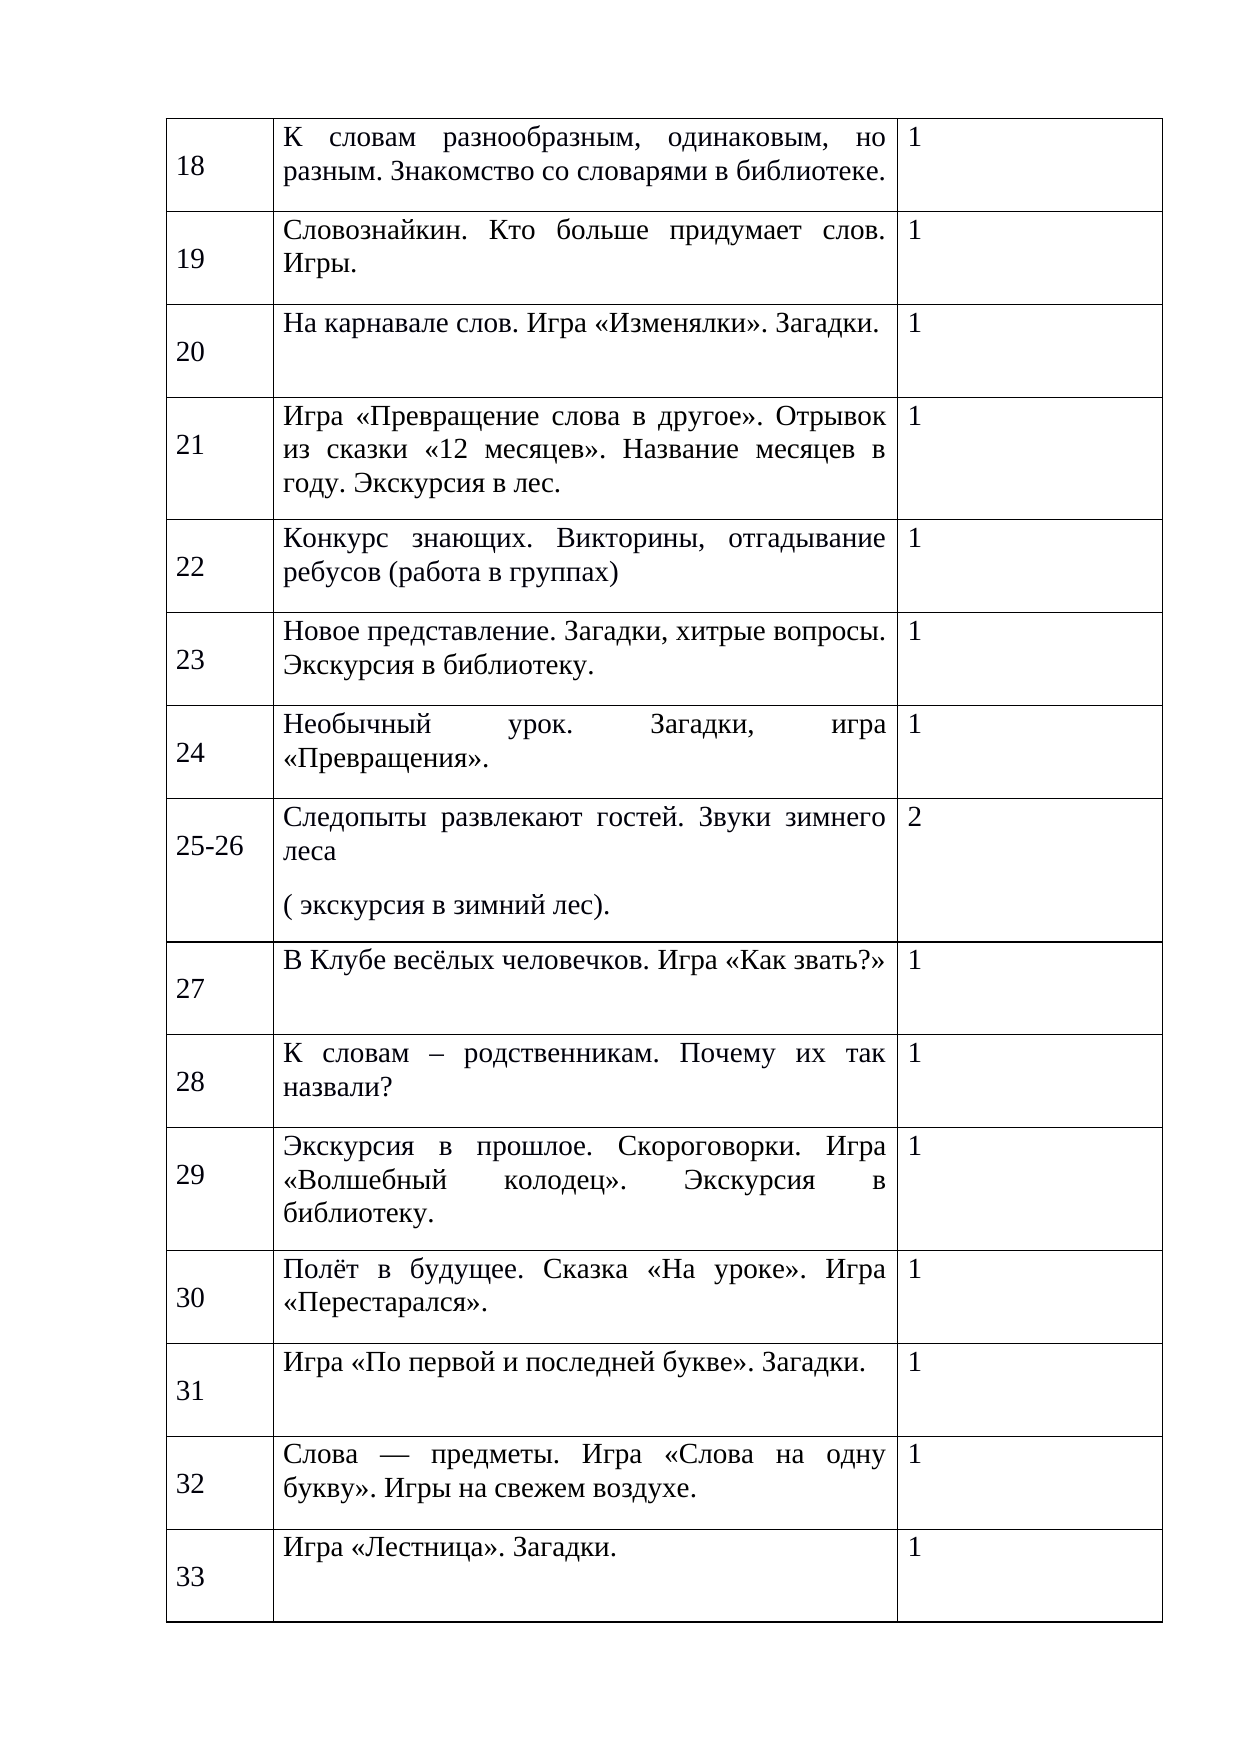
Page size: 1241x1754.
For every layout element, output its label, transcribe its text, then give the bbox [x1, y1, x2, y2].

table_cell 1 [898, 212, 1162, 304]
table_cell 1 [898, 1530, 1162, 1621]
table_cell 23 [167, 613, 273, 705]
table_cell 33 [167, 1530, 273, 1621]
table_cell К словам – родственникам. Почему их так назвали? [274, 1035, 897, 1127]
table_cell 1 [898, 943, 1162, 1034]
table_cell 1 [898, 305, 1162, 397]
table_cell 1 [898, 1128, 1162, 1250]
table_cell 28 [167, 1035, 273, 1127]
table_cell Игра «По первой и последней букве». Загадки. [274, 1344, 897, 1436]
table_cell 1 [898, 1251, 1162, 1343]
table_cell 21 [167, 398, 273, 519]
table_cell 30 [167, 1251, 273, 1343]
table_cell 31 [167, 1344, 273, 1436]
table_cell К словам разнообразным, одинаковым, но разным. Знакомство со словарями в библиотеке. [274, 119, 897, 211]
table_cell 20 [167, 305, 273, 397]
table_cell Игра «Лестница». Загадки. [274, 1530, 897, 1621]
table_cell Конкурс знающих. Викторины, отгадывание ребусов (работа в группах) [274, 520, 897, 612]
table_cell 1 [898, 520, 1162, 612]
table_cell Полёт в будущее. Сказка «На уроке». Игра «Перестарался». [274, 1251, 897, 1343]
table_cell 24 [167, 706, 273, 798]
table_cell Необычный урок. Загадки, игра «Превращения». [274, 706, 897, 798]
table_cell 1 [898, 1344, 1162, 1436]
table_cell 19 [167, 212, 273, 304]
table_cell 1 [898, 119, 1162, 211]
table_cell 22 [167, 520, 273, 612]
table_cell 1 [898, 1035, 1162, 1127]
table_cell В Клубе весёлых человечков. Игра «Как звать?» [274, 943, 897, 1034]
table_cell 27 [167, 943, 273, 1034]
table_cell 25-26 [167, 799, 273, 941]
table_cell 1 [898, 706, 1162, 798]
table_cell Следопыты развлекают гостей. Звуки зимнего леса ( экскурсия в зимний лес). [274, 799, 897, 941]
table_cell 29 [167, 1128, 273, 1250]
table_cell 1 [898, 1437, 1162, 1528]
table_cell Игра «Превращение слова в другое». Отрывок из сказки «12 месяцев». Название месяцев в году. Экскурсия в лес. [274, 398, 897, 519]
table_cell Экскурсия в прошлое. Скороговорки. Игра «Волшебный колодец». Экскурсия в библиотеку. [274, 1128, 897, 1250]
table_cell 1 [898, 398, 1162, 519]
table_cell 32 [167, 1437, 273, 1528]
table_cell Новое представление. Загадки, хитрые вопросы. Экскурсия в библиотеку. [274, 613, 897, 705]
table_cell На карнавале слов. Игра «Изменялки». Загадки. [274, 305, 897, 397]
table_cell 18 [167, 119, 273, 211]
table_cell Слова — предметы. Игра «Слова на одну букву». Игры на свежем воздухе. [274, 1437, 897, 1528]
table_cell 2 [898, 799, 1162, 941]
table_cell 1 [898, 613, 1162, 705]
table_cell Словознайкин. Кто больше придумает слов. Игры. [274, 212, 897, 304]
